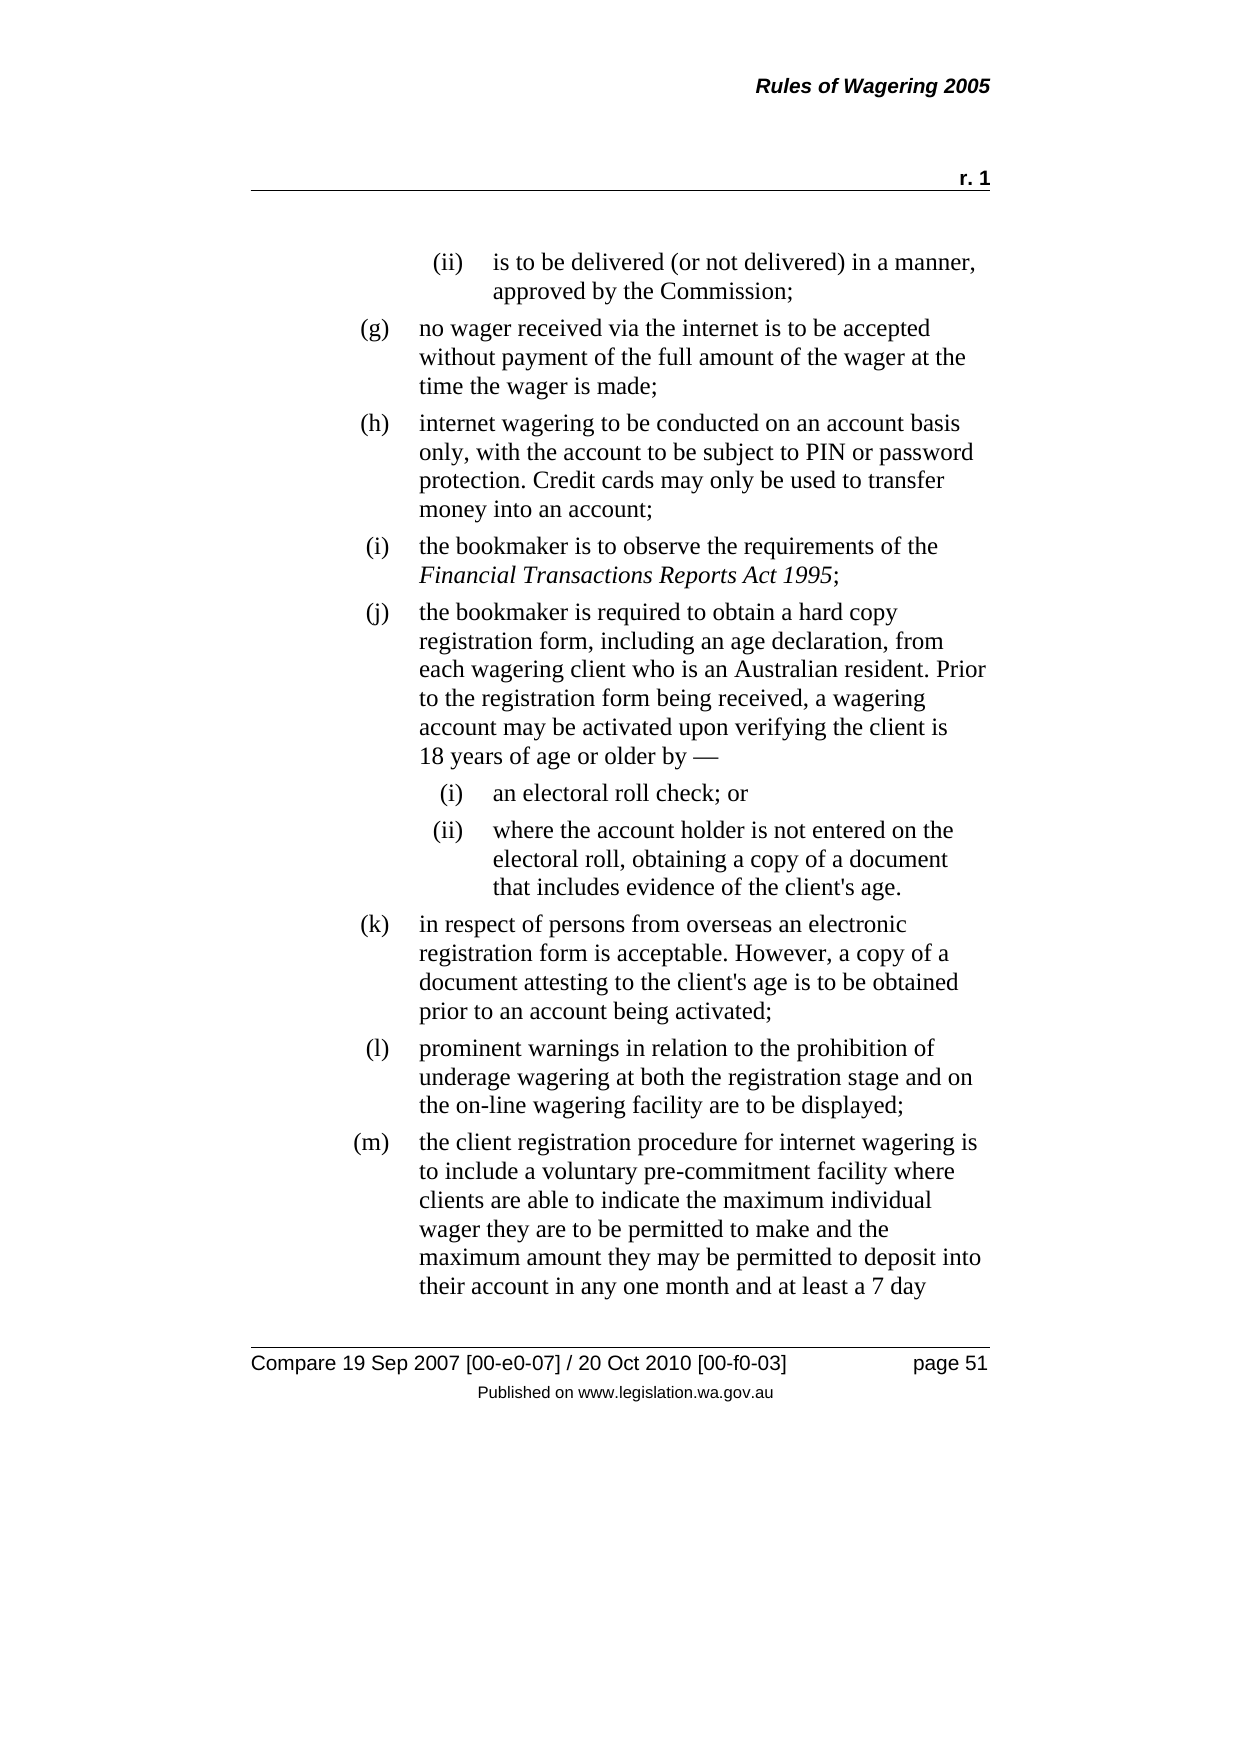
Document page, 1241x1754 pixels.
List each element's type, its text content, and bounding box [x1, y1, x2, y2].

text (k) in respect of persons from overseas an electronic registration form is acceptable. However, a copy of a document attesting to the client's age is to be obtained prior to an account being activated; [251, 909, 990, 1024]
text (j) the bookmaker is required to obtain a hard copy registration form, including an age declaration, from each wagering client who is an Australian resident. Prior to the registration form being received, a wagering account may be activated upon verifying the client is 18 years of age or older by — [251, 597, 990, 769]
text (ii) where the account holder is not entered on the electoral roll, obtaining a copy of a document that includes evidence of the client's age. [251, 815, 990, 901]
text (h) internet wagering to be conducted on an account basis only, with the account to be subject to PIN or password protection. Credit cards may only be used to transfer money into an account; [251, 408, 990, 523]
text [251, 1127, 990, 1300]
text (ii) is to be delivered (or not delivered) in a manner, approved by the Commission; [251, 247, 990, 305]
text (l) prominent warnings in relation to the prohibition of underage wagering at both the registration stage and on the on-line wagering facility are to be displayed; [251, 1033, 990, 1119]
text (i) an electoral roll check; or [251, 778, 990, 807]
text (i) the bookmaker is to observe the requirements of the Financial Transactions Reports Act 1995; [251, 531, 990, 589]
text (g) no wager received via the internet is to be accepted without payment of the full amount of the wager at the time the wager is made; [251, 313, 990, 399]
